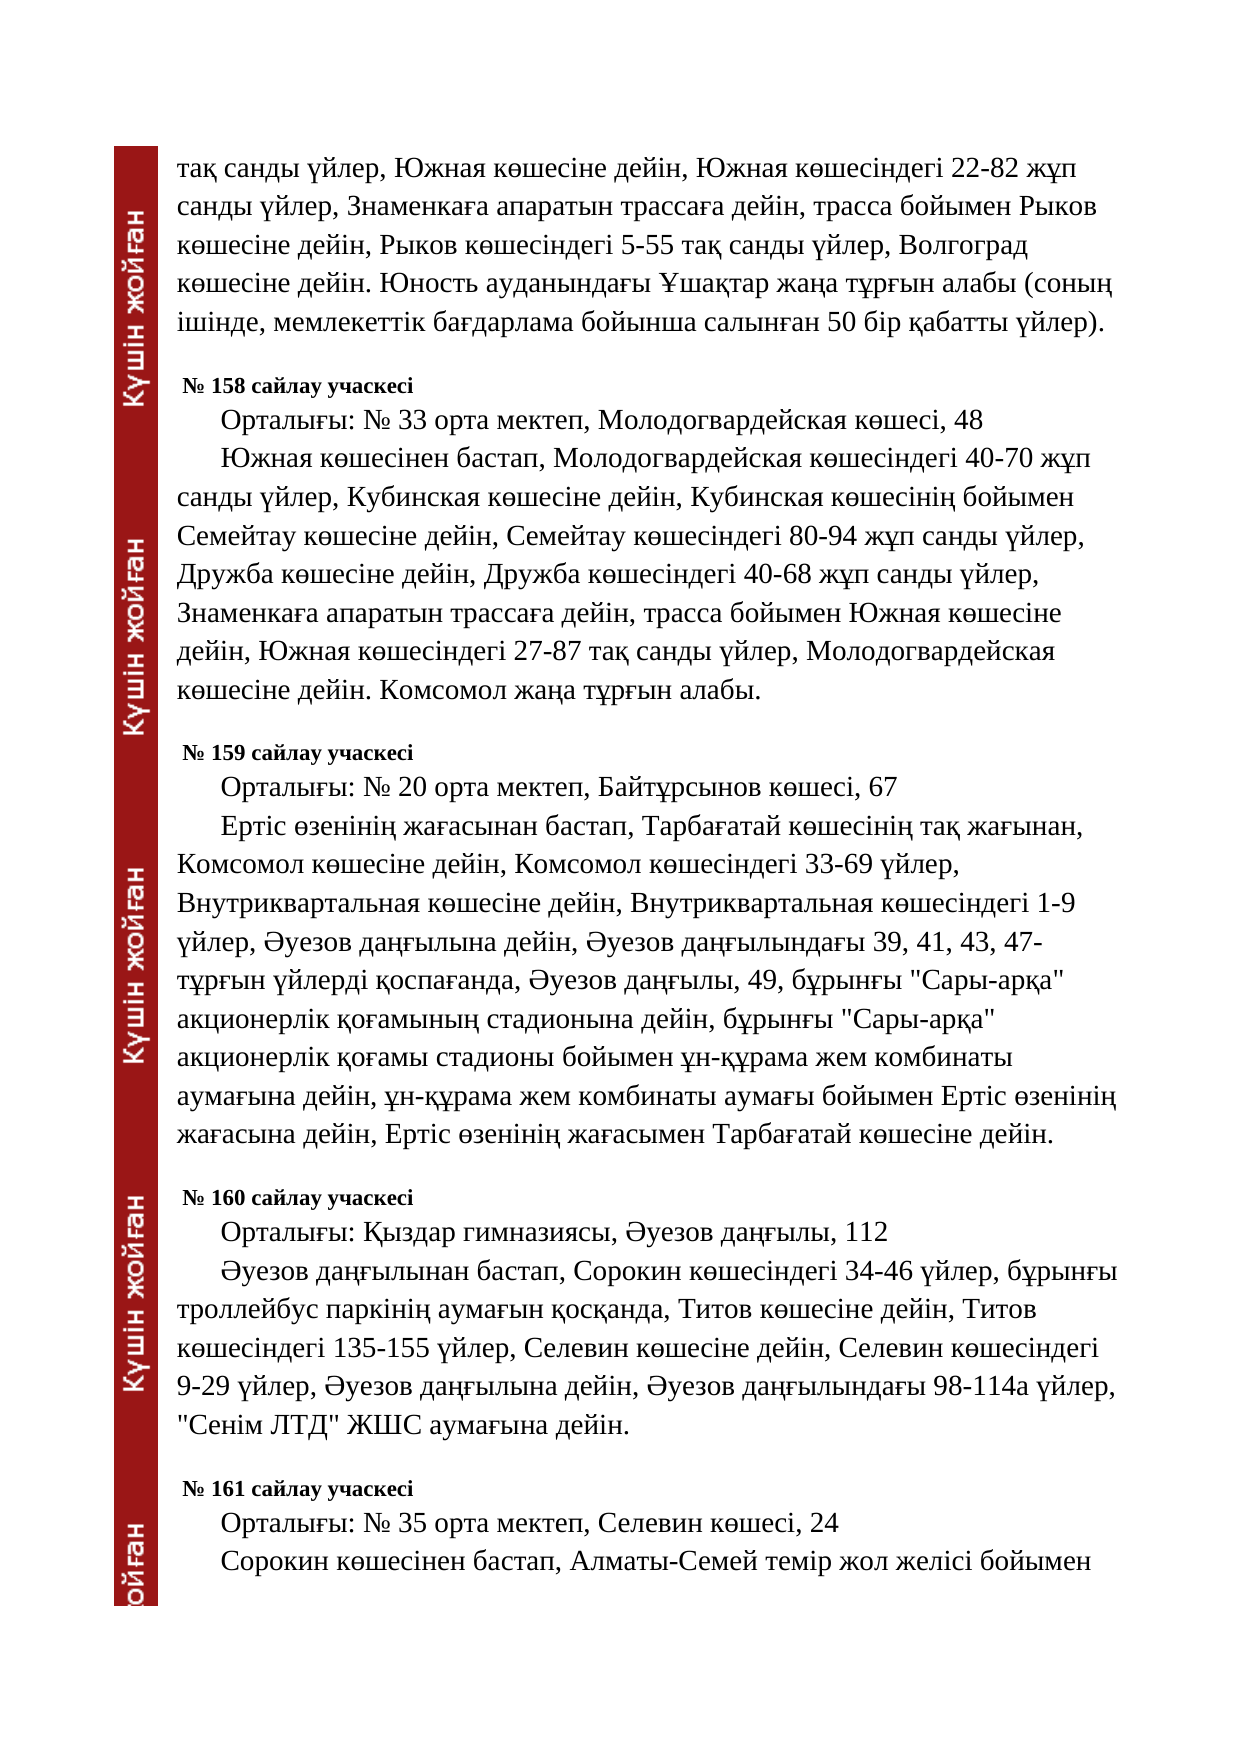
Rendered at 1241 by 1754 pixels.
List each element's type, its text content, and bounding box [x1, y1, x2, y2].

text № 159 сайлау учаскесі [112, 739, 1128, 766]
text Орталығы: Қыздар гимназиясы, Әуезов даңғылы, 112 Әуезов даңғылынан бастап, Сорокин көшесіндегі 34-46 үйлер, бұрынғы троллейбус паркінің аумағын қосқанда, Титов көшесіне дейін, Титов көшесіндегі 135-155 үйлер, Селевин көшесіне дейін, Селевин көшесіндегі 9-29 үйлер, Әуезов даңғылына дейін, Әуезов даңғылындағы 98-114а үйлер, "Сенім ЛТД" ЖШС аумағына дейін. [112, 1214, 1128, 1471]
picture [114, 1180, 158, 1184]
picture [114, 368, 158, 372]
text № 160 сайлау учаскесі [112, 1184, 1128, 1210]
text Орталығы: № 20 орта мектеп, Байтұрсынов көшесі, 67 Ертіс өзенінің жағасынан бастап, Тарбағатай көшесінің тақ жағынан, Комсомол көшесіне дейін, Комсомол көшесіндегі 33-69 үйлер, Внутриквартальная көшесіне дейін, Внутриквартальная көшесіндегі 1-9 үйлер, Әуезов даңғылына дейін, Әуезов даңғылындағы 39, 41, 43, 47-тұрғын үйлерді қоспағанда, Әуезов даңғылы, 49, бұрынғы "Сары-арқа" акционерлік қоғамының стадионына дейін, бұрынғы "Сары-арқа" акционерлік қоғамы стадионы бойымен ұн-құрама жем комбинаты аумағына дейін, ұн-құрама жем комбинаты аумағы бойымен Ертіс өзенінің жағасына дейін, Ертіс өзенінің жағасымен Тарбағатай көшесіне дейін. [112, 769, 1128, 1180]
picture [114, 1210, 158, 1214]
text № 158 сайлау учаскесі [112, 372, 1128, 398]
picture [114, 146, 158, 150]
text Орталығы: № 33 орта мектеп, Молодогвардейская көшесі, 48 Южная көшесінен бастап, Молодогвардейская көшесіндегі 40-70 жұп санды үйлер, Кубинская көшесіне дейін, Кубинская көшесінің бойымен Семейтау көшесіне дейін, Семейтау көшесіндегі 80-94 жұп санды үйлер, Дружба көшесіне дейін, Дружба көшесіндегі 40-68 жұп санды үйлер, Знаменкаға апаратын трассаға дейін, трасса бойымен Южная көшесіне дейін, Южная көшесіндегі 27-87 тақ санды үйлер, Молодогвардейская көшесіне дейін. Комсомол жаңа тұрғын алабы. [112, 402, 1128, 736]
text № 161 сайлау учаскесі [112, 1474, 1128, 1501]
picture [114, 398, 158, 402]
picture [114, 1501, 158, 1505]
picture [114, 1577, 158, 1606]
